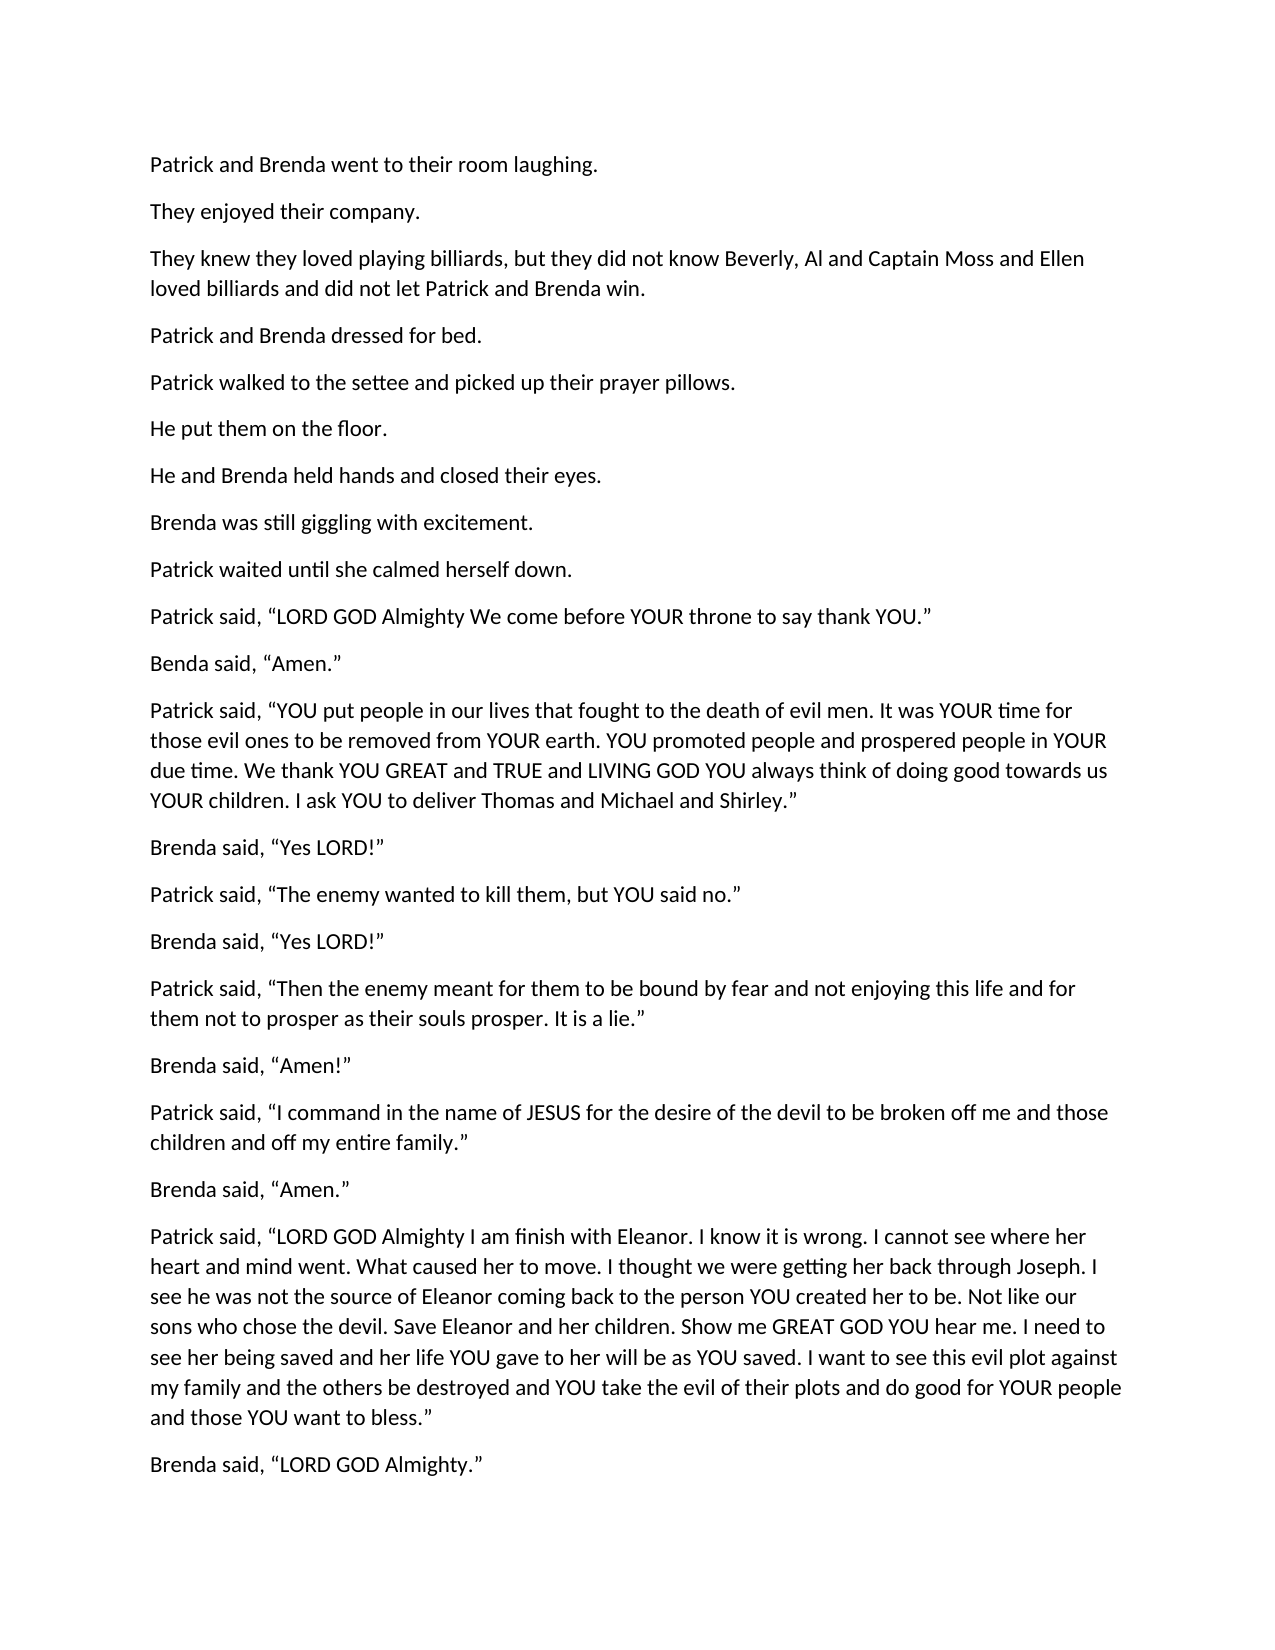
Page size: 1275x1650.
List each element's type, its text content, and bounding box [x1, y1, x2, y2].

text Brenda was still giggling with excitement. [150, 508, 1125, 536]
text Brenda said, “Amen!” [150, 1051, 1125, 1079]
text Brenda said, “Yes LORD!” [150, 833, 1125, 861]
text Patrick said, “Then the enemy meant for them to be bound by fear and not enjoying this life and for them not to prosper as their souls prosper. It is a lie.” [150, 974, 1125, 1032]
text Patrick and Brenda dressed for bed. [150, 321, 1125, 349]
text Patrick walked to the settee and picked up their prayer pillows. [150, 368, 1125, 396]
text Patrick said, “LORD GOD Almighty We come before YOUR throne to say thank YOU.” [150, 602, 1125, 630]
text Patrick said, “YOU put people in our lives that fought to the death of evil men. It was YOUR time for those evil ones to be removed from YOUR earth. YOU promoted people and prospered people in YOUR due time. We thank YOU GREAT and TRUE and LIVING GOD YOU always think of doing good towards us YOUR children. I ask YOU to deliver Thomas and Michael and Shirley.” [150, 696, 1125, 814]
text Brenda said, “Amen.” [150, 1175, 1125, 1203]
text Patrick said, “I command in the name of JESUS for the desire of the devil to be broken off me and those children and off my entire family.” [150, 1098, 1125, 1156]
text Brenda said, “Yes LORD!” [150, 927, 1125, 955]
text He put them on the floor. [150, 414, 1125, 443]
text Patrick waited until she calmed herself down. [150, 555, 1125, 583]
text He and Brenda held hands and closed their eyes. [150, 461, 1125, 489]
text They knew they loved playing billiards, but they did not know Beverly, Al and Captain Moss and Ellen loved billiards and did not let Patrick and Brenda win. [150, 244, 1125, 302]
text Benda said, “Amen.” [150, 649, 1125, 677]
text Patrick said, “LORD GOD Almighty I am finish with Eleanor. I know it is wrong. I cannot see where her heart and mind went. What caused her to move. I thought we were getting her back through Joseph. I see he was not the source of Eleanor coming back to the person YOU created her to be. Not like our sons who chose the devil. Save Eleanor and her children. Show me GREAT GOD YOU hear me. I need to see her being saved and her life YOU gave to her will be as YOU saved. I want to see this evil plot against my family and the others be destroyed and YOU take the evil of their plots and do good for YOUR people and those YOU want to bless.” [150, 1222, 1125, 1431]
text Patrick and Brenda went to their room laughing. [150, 150, 1125, 178]
text They enjoyed their company. [150, 197, 1125, 225]
text Brenda said, “LORD GOD Almighty.” [150, 1450, 1125, 1478]
text Patrick said, “The enemy wanted to kill them, but YOU said no.” [150, 880, 1125, 908]
